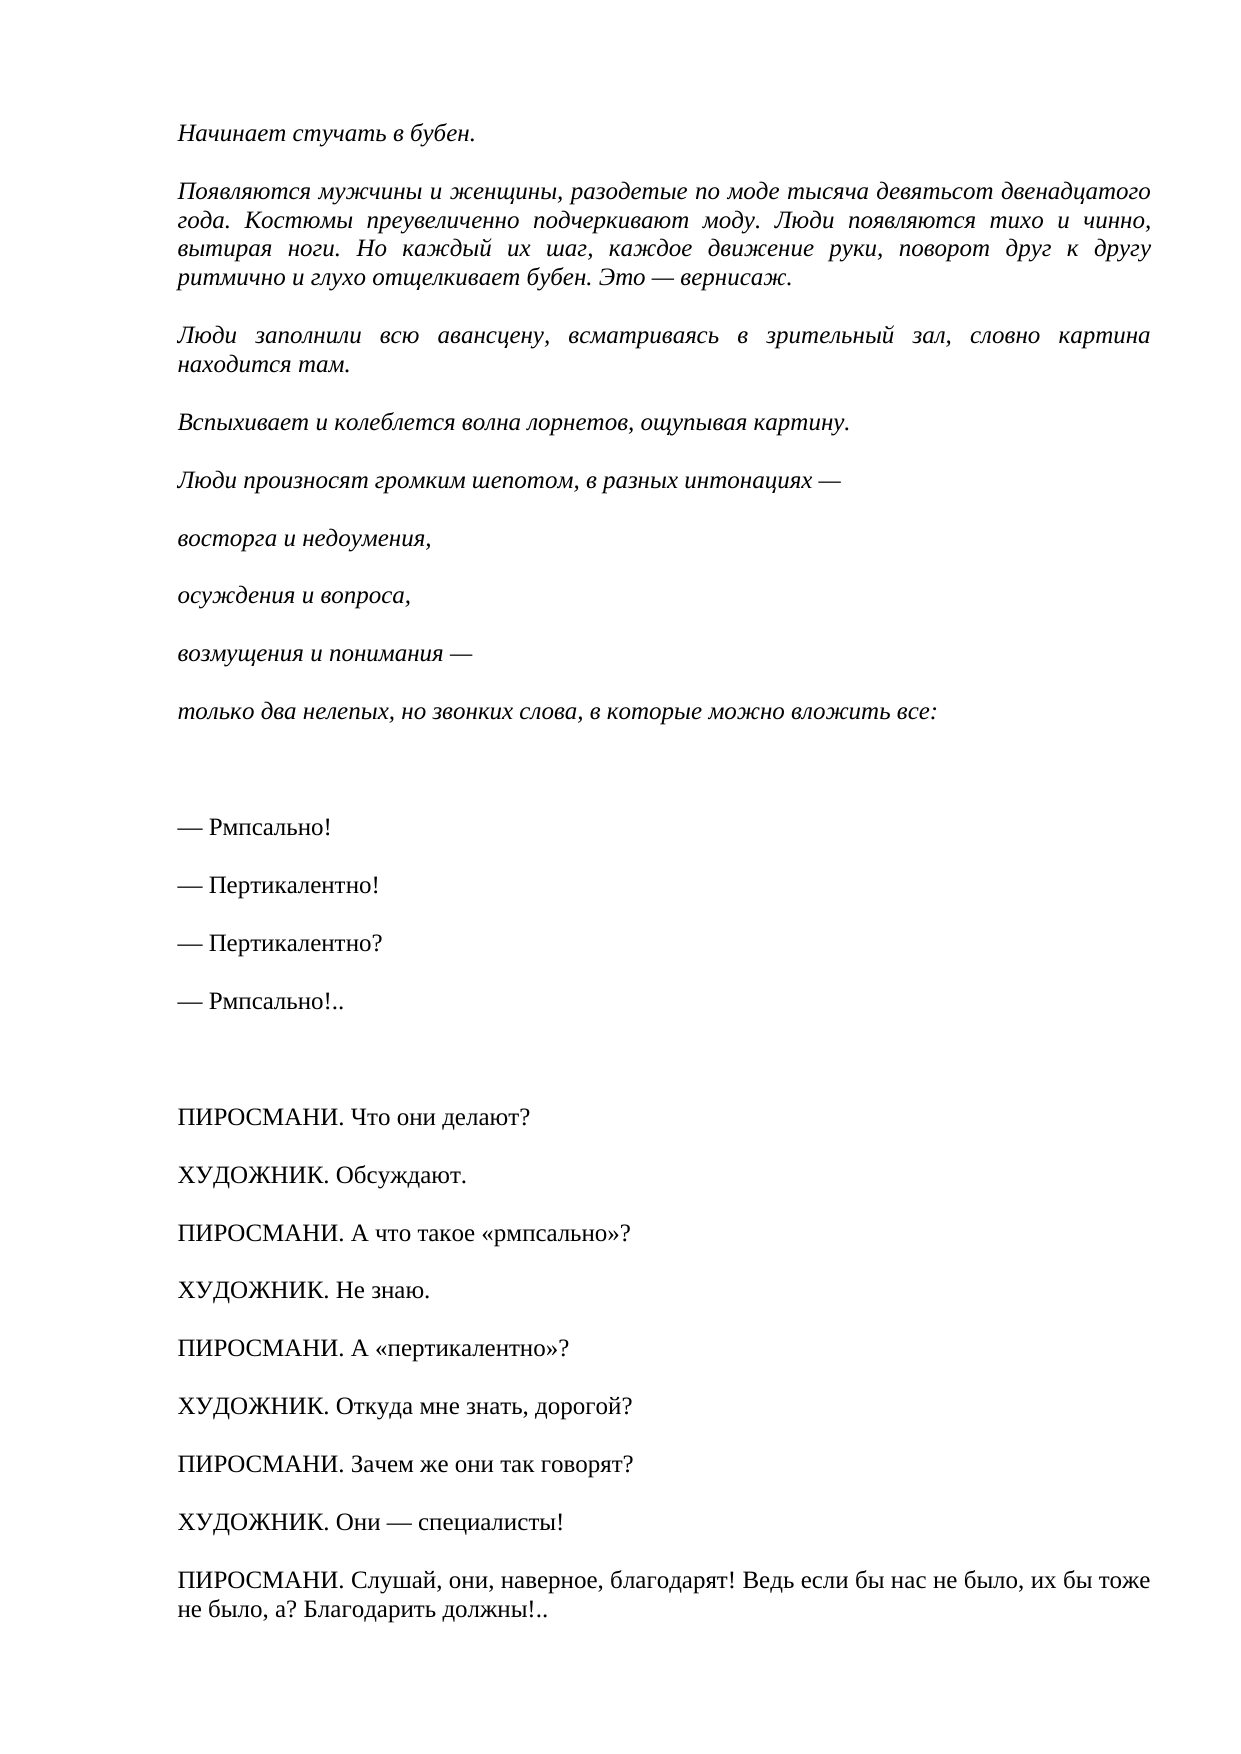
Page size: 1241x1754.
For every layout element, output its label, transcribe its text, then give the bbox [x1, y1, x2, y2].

text осуждения и вопроса, [177, 581, 1152, 609]
text Появляются мужчины и женщины, разодетые по моде тысяча девятьсот двенадцатого года. Костюмы преувеличенно подчеркивают моду. Люди появляются тихо и чинно, вытирая ноги. Но каждый их шаг, каждое движение руки, поворот друг к другу ритмично и глухо отщелкивает бубен. Это — вернисаж. [177, 176, 1152, 291]
text восторга и недоумения, [177, 523, 1152, 551]
text ПИРОСМАНИ. Слушай, они, наверное, благодарят! Ведь если бы нас не было, их бы тоже не было, а? Благодарить должны!.. [177, 1565, 1152, 1623]
text ПИРОСМАНИ. А что такое «рмпсально»? [177, 1218, 1152, 1246]
text ХУДОЖНИК. Откуда мне знать, дорогой? [177, 1391, 1152, 1420]
text — Пертикалентно? [177, 928, 1152, 957]
text — Рмпсально! [177, 812, 1152, 841]
text ХУДОЖНИК. Обсуждают. [177, 1160, 1152, 1188]
text возмущения и понимания — [177, 638, 1152, 667]
text Люди заполнили всю авансцену, всматриваясь в зрительный зал, словно картина находится там. [177, 320, 1152, 378]
text ХУДОЖНИК. Они — специалисты! [177, 1507, 1152, 1536]
text ПИРОСМАНИ. Что они делают? [177, 1102, 1152, 1131]
text — Рмпсально!.. [177, 986, 1152, 1015]
text — Пертикалентно! [177, 870, 1152, 899]
text Люди произносят громким шепотом, в разных интонациях — [177, 465, 1152, 493]
text только два нелепых, но звонких слова, в которые можно вложить все: [177, 696, 1152, 725]
text Начинает стучать в бубен. [177, 118, 1152, 147]
text Вспыхивает и колеблется волна лорнетов, ощупывая картину. [177, 407, 1152, 436]
text ПИРОСМАНИ. Зачем же они так говорят? [177, 1449, 1152, 1478]
text ПИРОСМАНИ. А «пертикалентно»? [177, 1333, 1152, 1362]
text ХУДОЖНИК. Не знаю. [177, 1276, 1152, 1304]
